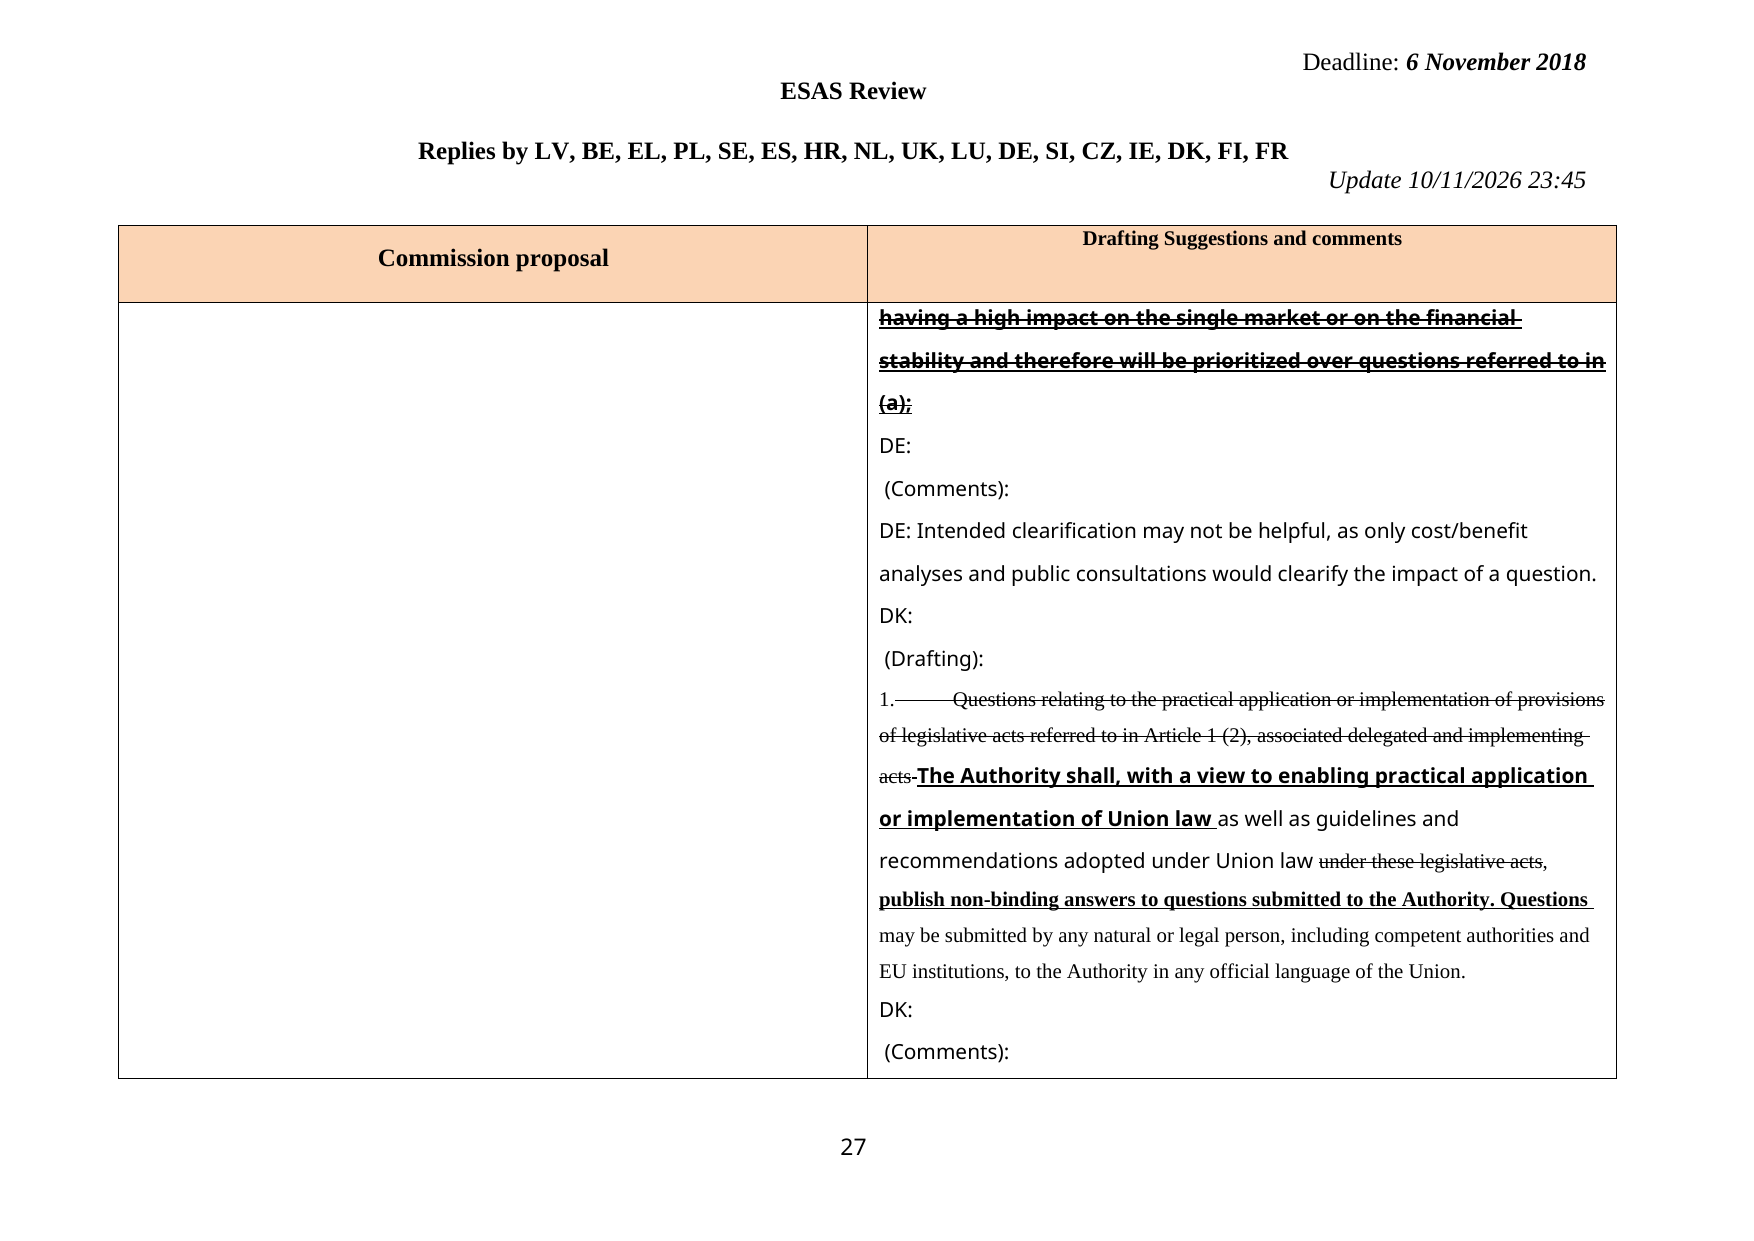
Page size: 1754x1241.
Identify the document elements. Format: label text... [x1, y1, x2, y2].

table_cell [868, 303, 1616, 1078]
table_header Commission proposal [119, 226, 867, 302]
table_header Drafting Suggestions and comments [868, 226, 1616, 302]
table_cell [119, 303, 867, 1078]
